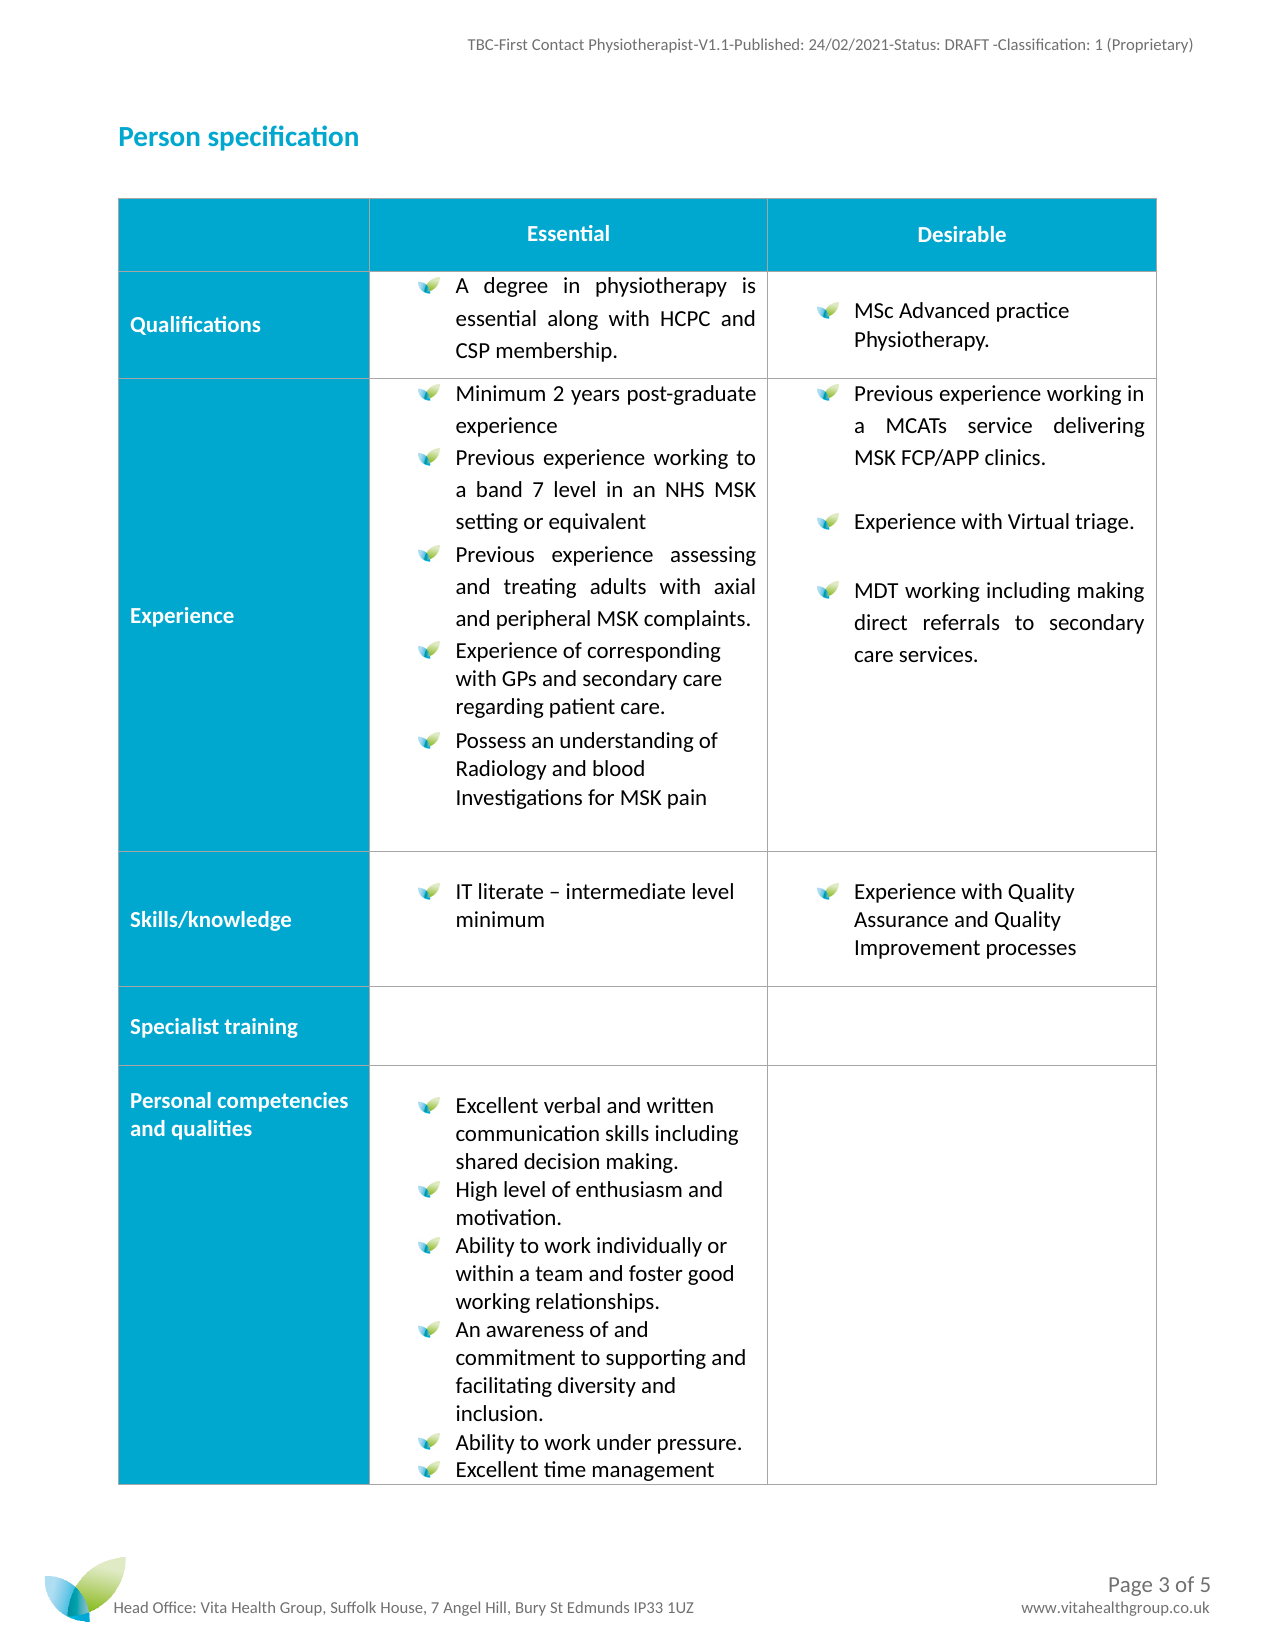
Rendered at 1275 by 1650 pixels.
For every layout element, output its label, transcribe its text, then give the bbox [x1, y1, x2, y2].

picture [418, 545, 440, 562]
picture [44, 1557, 126, 1623]
picture [418, 1433, 440, 1450]
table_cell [119, 1066, 369, 1484]
table_header Desirable [768, 199, 1156, 271]
table_cell Experience with Quality Assurance and Quality Improvement processes [768, 852, 1156, 986]
table_cell IT literate – intermediate level minimum [370, 852, 767, 986]
table_cell Skills/knowledge [119, 852, 369, 986]
table_cell Specialist training [119, 987, 369, 1065]
picture [817, 513, 839, 530]
table_cell [768, 987, 1156, 1065]
picture [817, 302, 839, 319]
table_cell A degree in physiotherapy is essential along with HCPC and CSP membership. [370, 272, 767, 378]
table_header [119, 199, 369, 271]
table_cell MSc Advanced practice Physiotherapy. [768, 272, 1156, 378]
table_cell Experience [119, 379, 369, 851]
picture [418, 1181, 440, 1198]
picture [418, 1097, 440, 1114]
table_cell Qualifications [119, 272, 369, 378]
picture [418, 448, 440, 466]
table_cell [768, 1066, 1156, 1484]
picture [817, 384, 839, 401]
table_header Essential [370, 199, 767, 271]
picture [418, 277, 440, 294]
picture [817, 883, 839, 900]
picture [418, 641, 440, 659]
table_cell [370, 1066, 767, 1484]
table_cell Minimum 2 years post-graduate experience Previous experience working to a band 7 level in an NHS MSK setting or equivalent Previous experience assessing and treating adults with axial and peripheral MSK complaints. Experience of corresponding with GPs and secondary care regarding patient care. Possess an understanding of Radiology and blood Investigations for MSK pain [370, 379, 767, 851]
table_cell [370, 987, 767, 1065]
table_cell Previous experience working in a MCATs service delivering MSK FCP/APP clinics. Experience with Virtual triage. MDT working including making direct referrals to secondary care services. [768, 379, 1156, 851]
picture [418, 1461, 440, 1478]
picture [418, 732, 440, 749]
picture [418, 883, 440, 900]
picture [418, 1237, 440, 1254]
picture [418, 1321, 440, 1338]
picture [817, 581, 839, 599]
picture [418, 384, 440, 401]
subtitle Person specification [118, 118, 1157, 154]
